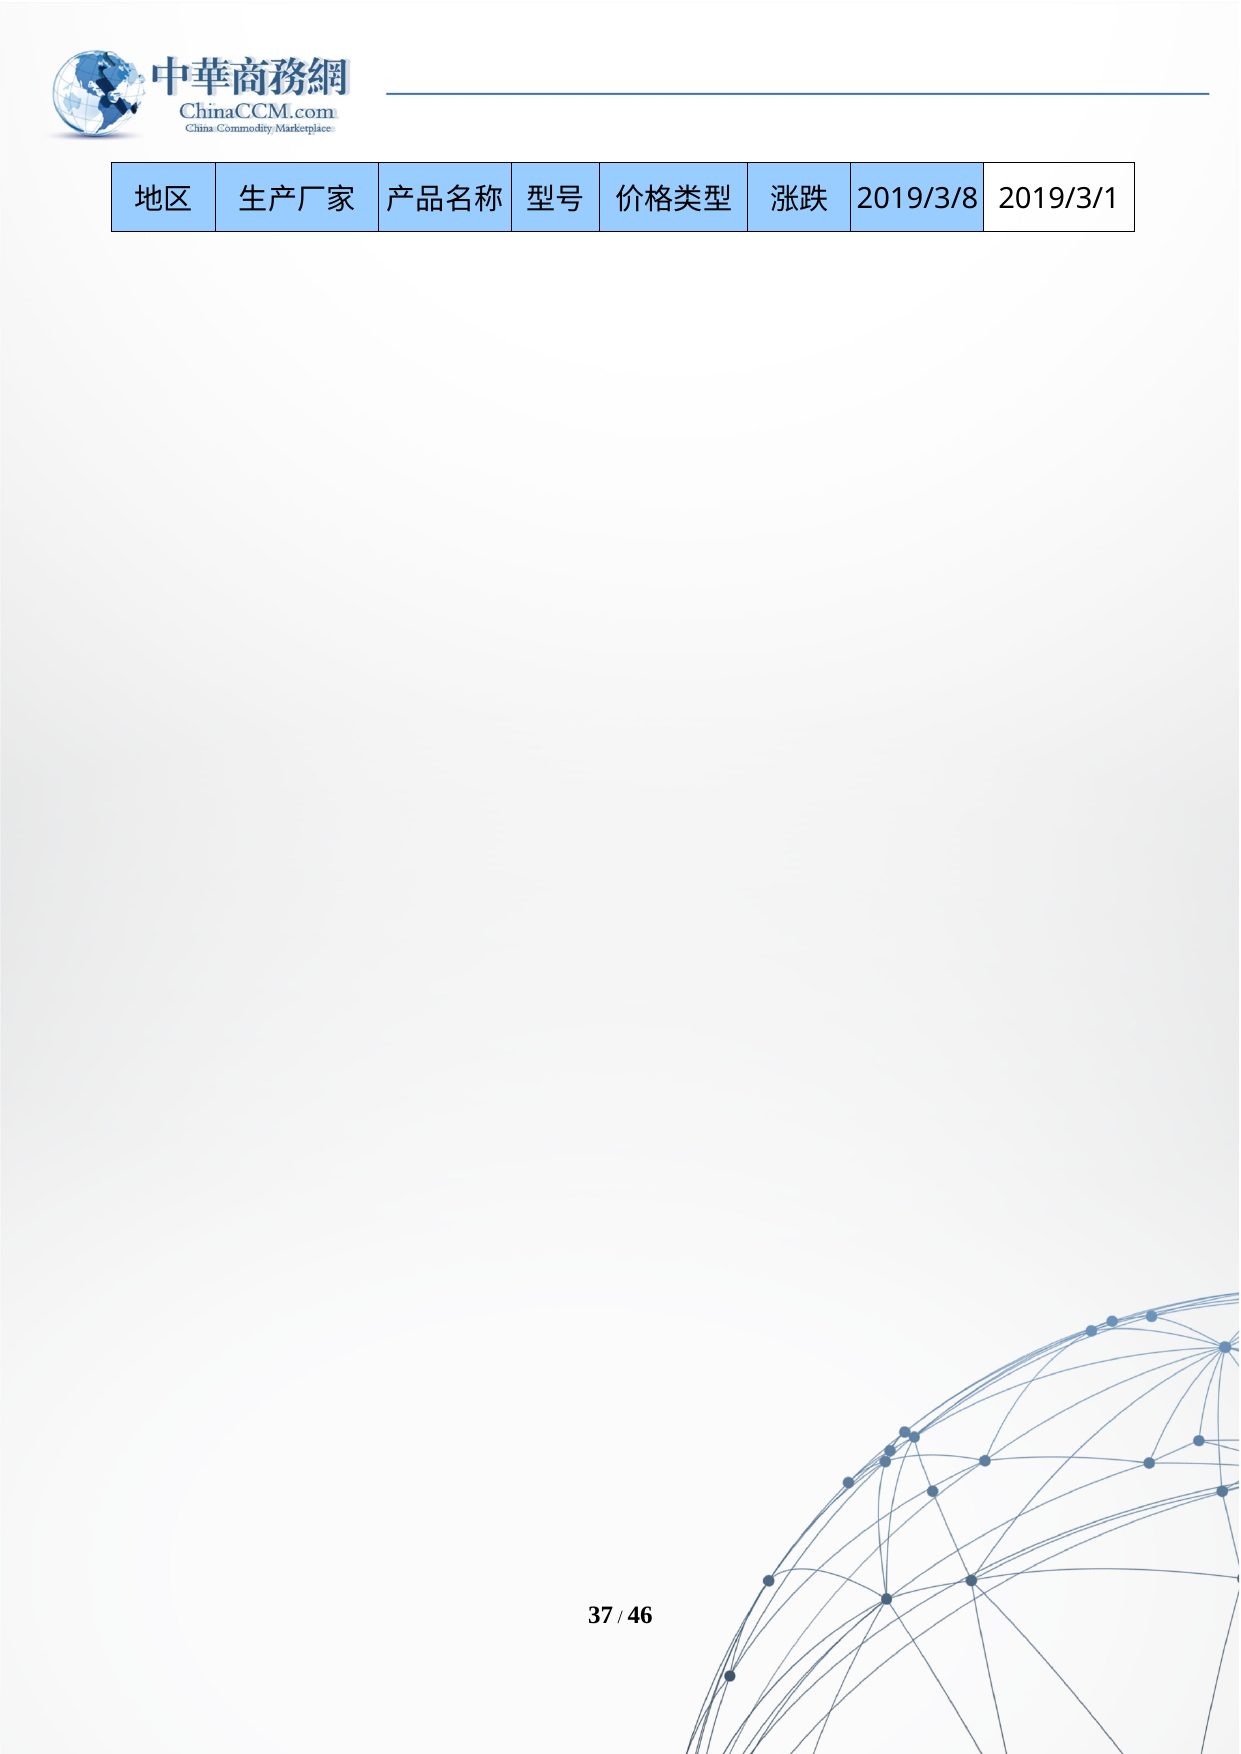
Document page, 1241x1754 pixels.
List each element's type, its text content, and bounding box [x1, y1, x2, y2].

table_header 2019/3/1 [984, 163, 1134, 231]
table_header 地区 [112, 163, 215, 231]
table_header 涨跌 [748, 163, 850, 231]
table_header 2019/3/8 [851, 163, 983, 231]
table_header 生产厂家 [216, 163, 378, 231]
picture [0, 2, 1240, 1754]
table_header 产品名称 [379, 163, 511, 231]
table_header 型号 [512, 163, 599, 231]
table_header 价格类型 [600, 163, 747, 231]
